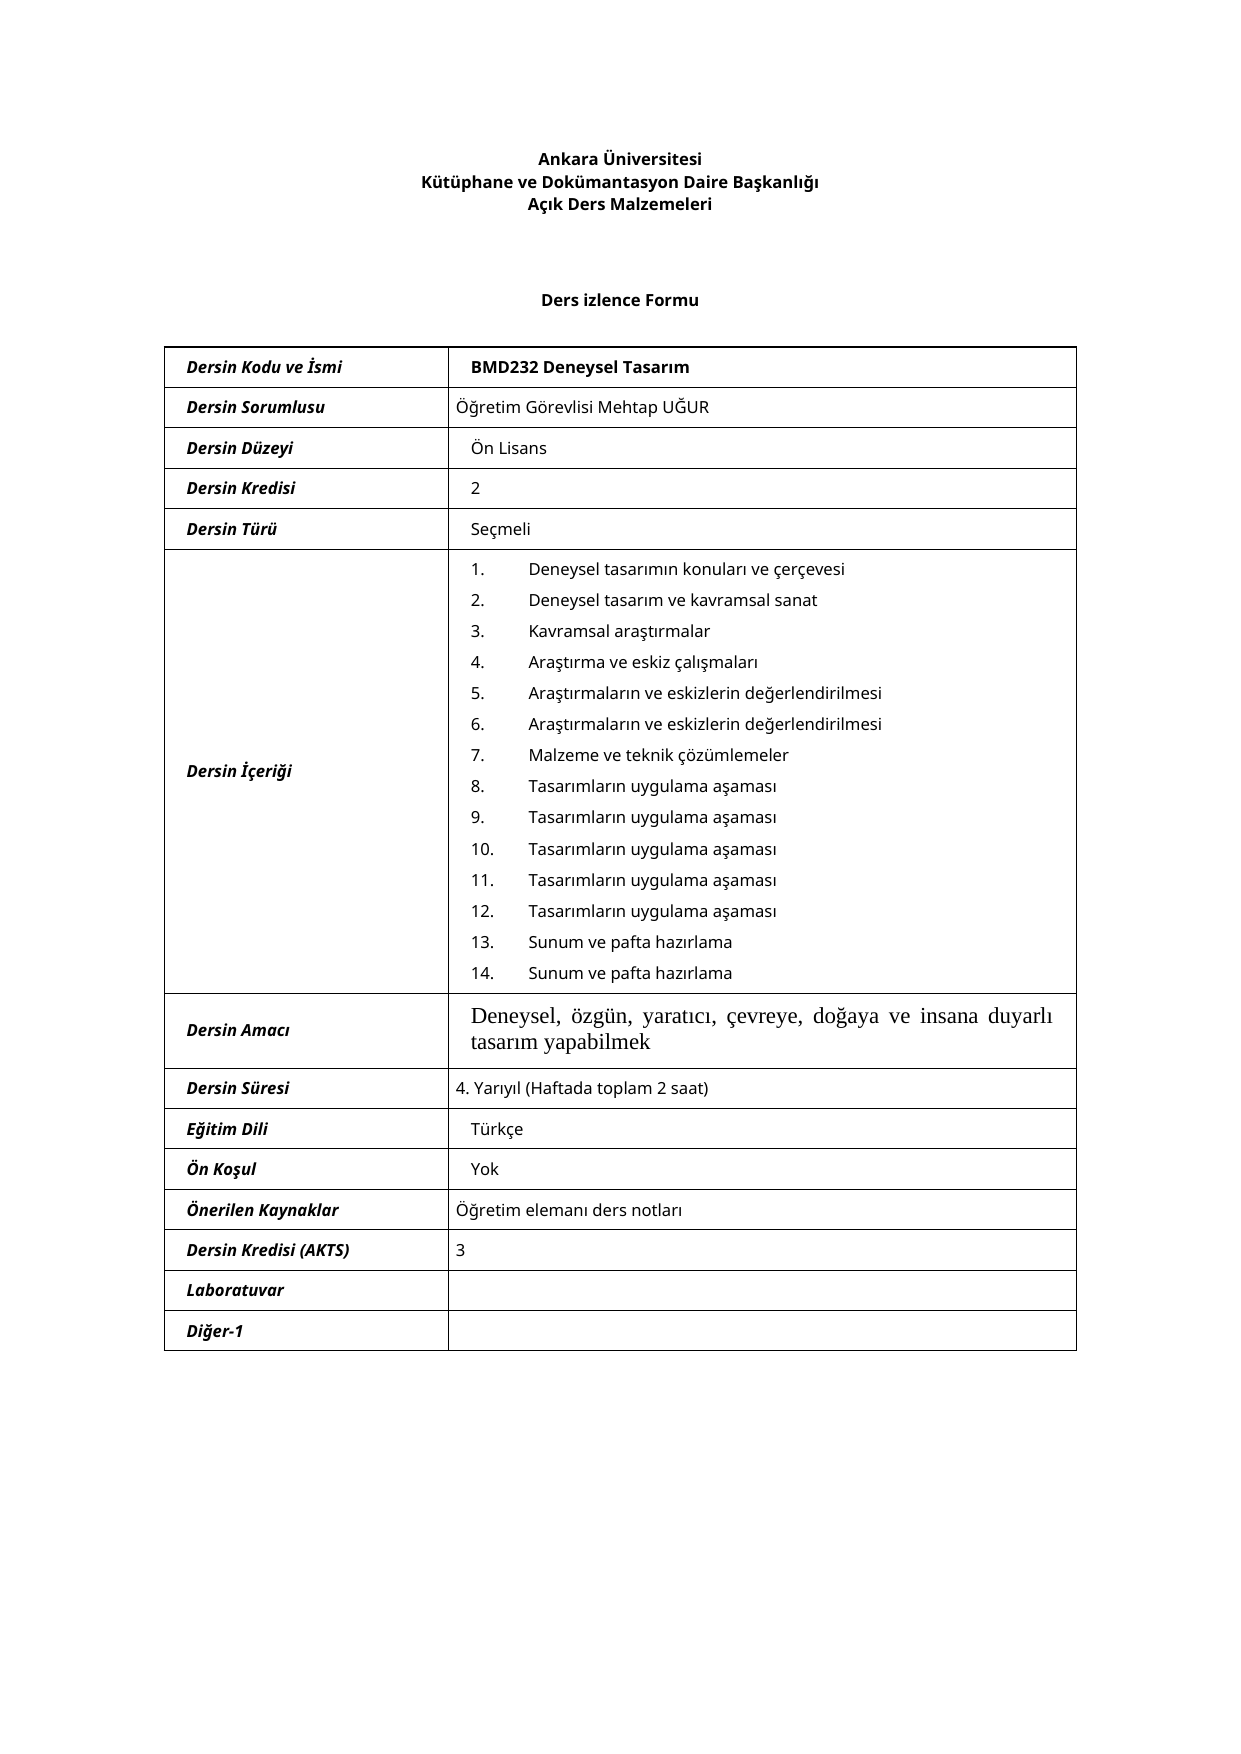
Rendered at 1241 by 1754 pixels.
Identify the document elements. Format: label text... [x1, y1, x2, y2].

table_cell Eğitim Dili [165, 1109, 448, 1148]
table_cell 2 [449, 469, 1076, 508]
table_cell Dersin Süresi [165, 1069, 448, 1108]
table_cell Ön Lisans [449, 428, 1076, 468]
table_cell Dersin Sorumlusu [165, 388, 448, 427]
table_header Dersin Kodu ve İsmi [165, 348, 448, 387]
table_cell Dersin Kredisi [165, 469, 448, 508]
table_cell Dersin Amacı [165, 994, 448, 1067]
table_cell Seçmeli [449, 509, 1076, 548]
table_cell Öğretim Görevlisi Mehtap UĞUR [449, 388, 1076, 427]
text Ders izlence Formu [148, 288, 1093, 311]
table_cell Ön Koşul [165, 1149, 448, 1189]
table_header BMD232 Deneysel Tasarım [449, 348, 1076, 387]
table_cell Dersin Türü [165, 509, 448, 548]
table_cell Türkçe [449, 1109, 1076, 1148]
table_cell [449, 1311, 1076, 1350]
table_cell 4. Yarıyıl (Haftada toplam 2 saat) [449, 1069, 1076, 1108]
table_cell Yok [449, 1149, 1076, 1189]
table_cell Diğer-1 [165, 1311, 448, 1350]
table_cell Önerilen Kaynaklar [165, 1190, 448, 1229]
table_cell Deneysel, özgün, yaratıcı, çevreye, doğaya ve insana duyarlı tasarım yapabilmek [449, 994, 1076, 1067]
table_cell Öğretim elemanı ders notları [449, 1190, 1076, 1229]
table_cell Laboratuvar [165, 1271, 448, 1310]
table_cell Dersin İçeriği [165, 550, 448, 992]
table_cell [449, 1271, 1076, 1310]
table_cell 3 [449, 1230, 1076, 1269]
table_cell Deneysel tasarımın konuları ve çerçevesi Deneysel tasarım ve kavramsal sanat Kavramsal araştırmalar Araştırma ve eskiz çalışmaları Araştırmaların ve eskizlerin değerlendirilmesi Araştırmaların ve eskizlerin değerlendirilmesi Malzeme ve teknik çözümlemeler Tasarımların uygulama aşaması Tasarımların uygulama aşaması Tasarımların uygulama aşaması Tasarımların uygulama aşaması Tasarımların uygulama aşaması Sunum ve pafta hazırlama Sunum ve pafta hazırlama [449, 550, 1076, 992]
text Ankara Üniversitesi Kütüphane ve Dokümantasyon Daire Başkanlığı [148, 148, 1093, 193]
text Açık Ders Malzemeleri [148, 193, 1093, 216]
table_cell Dersin Kredisi (AKTS) [165, 1230, 448, 1269]
table_cell Dersin Düzeyi [165, 428, 448, 468]
